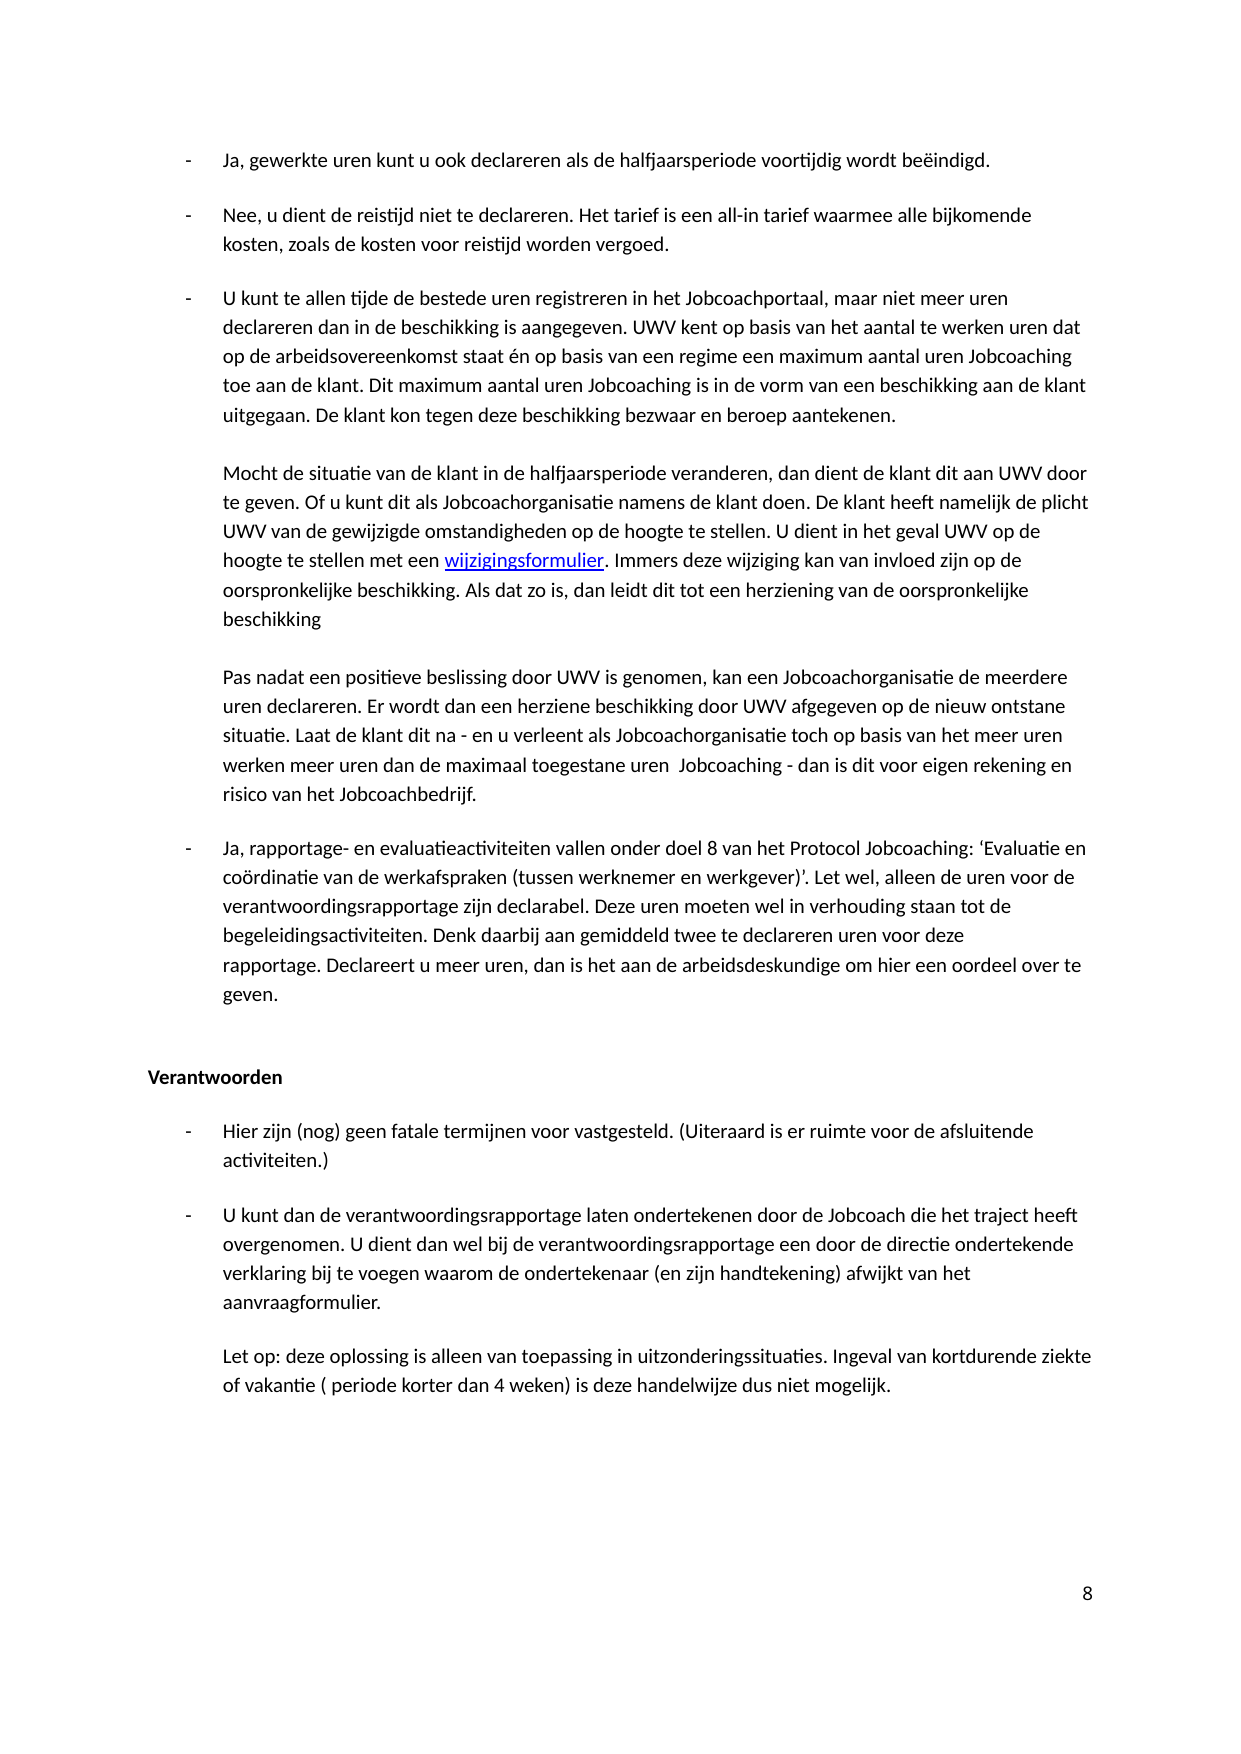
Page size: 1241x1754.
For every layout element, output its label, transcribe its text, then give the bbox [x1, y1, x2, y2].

subtitle Hier zijn (nog) geen fatale termijnen voor vastgesteld. (Uiteraard is er ruimte voor de afsluitende activiteiten.) [185, 1118, 1093, 1173]
subtitle U kunt dan de verantwoordingsrapportage laten ondertekenen door de Jobcoach die het traject heeft overgenomen. U dient dan wel bij de verantwoordingsrapportage een door de directie ondertekende verklaring bij te voegen waarom de ondertekenaar (en zijn handtekening) afwijkt van het aanvraagformulier. [185, 1202, 1093, 1315]
subtitle Ja, rapportage- en evaluatieactiviteiten vallen onder doel 8 van het Protocol Jobcoaching: ‘Evaluatie en coördinatie van de werkafspraken (tussen werknemer en werkgever)’. Let wel, alleen de uren voor de verantwoordingsrapportage zijn declarabel. Deze uren moeten wel in verhouding staan tot de begeleidingsactiviteiten. Denk daarbij aan gemiddeld twee te declareren uren voor deze rapportage. Declareert u meer uren, dan is het aan de arbeidsdeskundige om hier een oordeel over te geven. [185, 835, 1093, 1006]
subtitle Let op: deze oplossing is alleen van toepassing in uitzonderingssituaties. Ingeval van kortdurende ziekte of vakantie ( periode korter dan 4 weken) is deze handelwijze dus niet mogelijk. [223, 1343, 1093, 1398]
subtitle U kunt te allen tijde de bestede uren registreren in het Jobcoachportaal, maar niet meer uren declareren dan in de beschikking is aangegeven. UWV kent op basis van het aantal te werken uren dat op de arbeidsovereenkomst staat én op basis van een regime een maximum aantal uren Jobcoaching toe aan de klant. Dit maximum aantal uren Jobcoaching is in de vorm van een beschikking aan de klant uitgegaan. De klant kon tegen deze beschikking bezwaar en beroep aantekenen. Mocht de situatie van de klant in de halfjaarsperiode veranderen, dan dient de klant dit aan UWV door te geven. Of u kunt dit als Jobcoachorganisatie namens de klant doen. De klant heeft namelijk de plicht UWV van de gewijzigde omstandigheden op de hoogte te stellen. U dient in het geval UWV op de hoogte te stellen met een wijzigingsformulier. Immers deze wijziging kan van invloed zijn op de oorspronkelijke beschikking. Als dat zo is, dan leidt dit tot een herziening van de oorspronkelijke beschikking Pas nadat een positieve beslissing door UWV is genomen, kan een Jobcoachorganisatie de meerdere uren declareren. Er wordt dan een herziene beschikking door UWV afgegeven op de nieuw ontstane situatie. Laat de klant dit na - en u verleent als Jobcoachorganisatie toch op basis van het meer uren werken meer uren dan de maximaal toegestane uren Jobcoaching - dan is dit voor eigen rekening en risico van het Jobcoachbedrijf. [185, 285, 1093, 806]
subtitle Ja, gewerkte uren kunt u ook declareren als de halfjaarsperiode voortijdig wordt beëindigd. [185, 148, 1093, 173]
subtitle Verantwoorden [148, 1035, 1093, 1090]
subtitle Nee, u dient de reistijd niet te declareren. Het tarief is een all-in tarief waarmee alle bijkomende kosten, zoals de kosten voor reistijd worden vergoed. [185, 202, 1093, 256]
